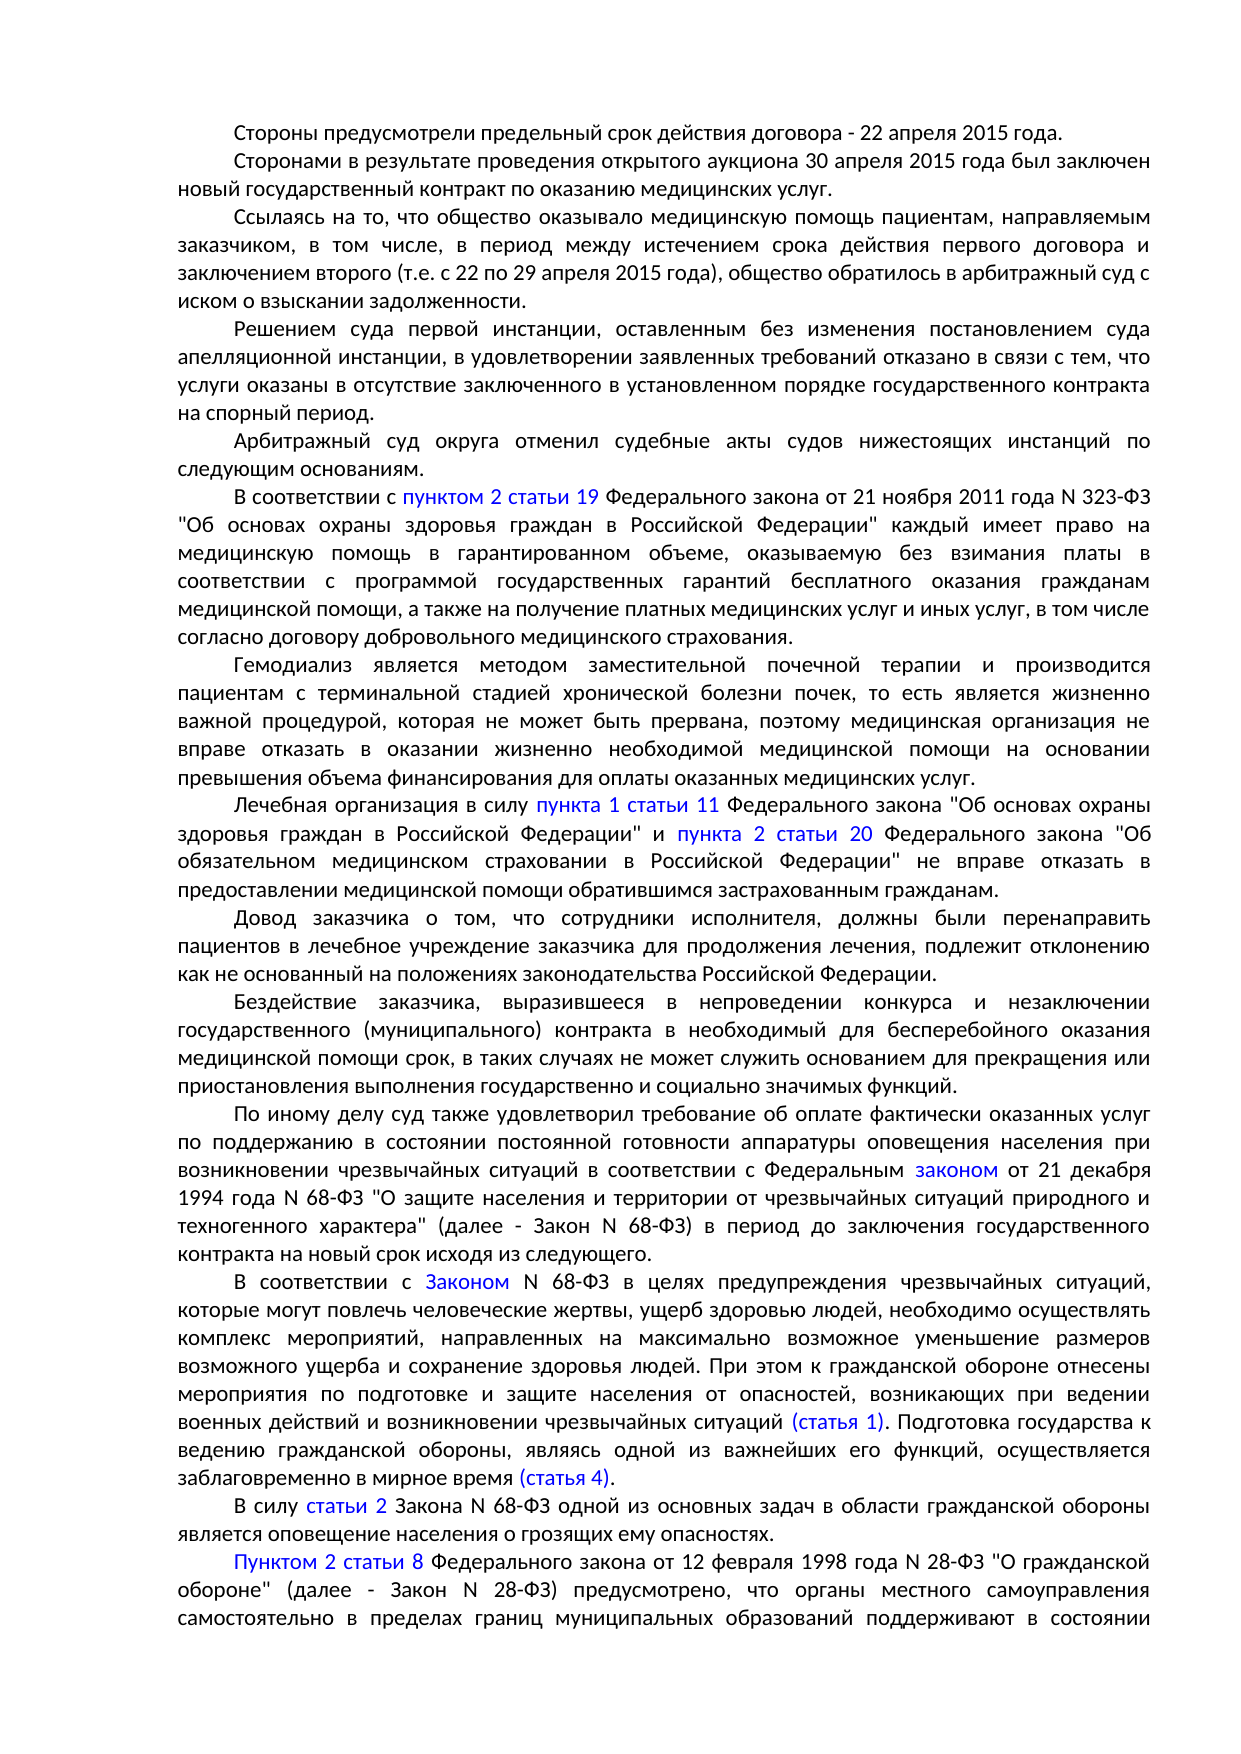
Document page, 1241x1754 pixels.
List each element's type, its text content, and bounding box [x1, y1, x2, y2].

text Довод заказчика о том, что сотрудники исполнителя, должны были перенаправить пациентов в лечебное учреждение заказчика для продолжения лечения, подлежит отклонению как не основанный на положениях законодательства Российской Федерации. [177, 903, 1152, 987]
text Лечебная организация в силу пункта 1 статьи 11 Федерального закона "Об основах охраны здоровья граждан в Российской Федерации" и пункта 2 статьи 20 Федерального закона "Об обязательном медицинском страховании в Российской Федерации" не вправе отказать в предоставлении медицинской помощи обратившимся застрахованным гражданам. [177, 791, 1152, 903]
text Сторонами в результате проведения открытого аукциона 30 апреля 2015 года был заключен новый государственный контракт по оказанию медицинских услуг. [177, 146, 1152, 202]
text По иному делу суд также удовлетворил требование об оплате фактически оказанных услуг по поддержанию в состоянии постоянной готовности аппаратуры оповещения населения при возникновении чрезвычайных ситуаций в соответствии с Федеральным законом от 21 декабря 1994 года N 68-ФЗ "О защите населения и территории от чрезвычайных ситуаций природного и техногенного характера" (далее - Закон N 68-ФЗ) в период до заключения государственного контракта на новый срок исходя из следующего. [177, 1099, 1152, 1267]
text Стороны предусмотрели предельный срок действия договора - 22 апреля 2015 года. [177, 118, 1152, 146]
text Гемодиализ является методом заместительной почечной терапии и производится пациентам с терминальной стадией хронической болезни почек, то есть является жизненно важной процедурой, которая не может быть прервана, поэтому медицинская организация не вправе отказать в оказании жизненно необходимой медицинской помощи на основании превышения объема финансирования для оплаты оказанных медицинских услуг. [177, 651, 1152, 791]
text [177, 1547, 1152, 1631]
text Ссылаясь на то, что общество оказывало медицинскую помощь пациентам, направляемым заказчиком, в том числе, в период между истечением срока действия первого договора и заключением второго (т.е. с 22 по 29 апреля 2015 года), общество обратилось в арбитражный суд с иском о взыскании задолженности. [177, 202, 1152, 314]
text Бездействие заказчика, выразившееся в непроведении конкурса и незаключении государственного (муниципального) контракта в необходимый для бесперебойного оказания медицинской помощи срок, в таких случаях не может служить основанием для прекращения или приостановления выполнения государственно и социально значимых функций. [177, 987, 1152, 1099]
text В соответствии с пунктом 2 статьи 19 Федерального закона от 21 ноября 2011 года N 323-ФЗ "Об основах охраны здоровья граждан в Российской Федерации" каждый имеет право на медицинскую помощь в гарантированном объеме, оказываемую без взимания платы в соответствии с программой государственных гарантий бесплатного оказания гражданам медицинской помощи, а также на получение платных медицинских услуг и иных услуг, в том числе согласно договору добровольного медицинского страхования. [177, 482, 1152, 651]
text Арбитражный суд округа отменил судебные акты судов нижестоящих инстанций по следующим основаниям. [177, 426, 1152, 482]
text В соответствии с Законом N 68-ФЗ в целях предупреждения чрезвычайных ситуаций, которые могут повлечь человеческие жертвы, ущерб здоровью людей, необходимо осуществлять комплекс мероприятий, направленных на максимально возможное уменьшение размеров возможного ущерба и сохранение здоровья людей. При этом к гражданской обороне отнесены мероприятия по подготовке и защите населения от опасностей, возникающих при ведении военных действий и возникновении чрезвычайных ситуаций (статья 1). Подготовка государства к ведению гражданской обороны, являясь одной из важнейших его функций, осуществляется заблаговременно в мирное время (статья 4). [177, 1267, 1152, 1491]
text В силу статьи 2 Закона N 68-ФЗ одной из основных задач в области гражданской обороны является оповещение населения о грозящих ему опасностях. [177, 1491, 1152, 1547]
text Решением суда первой инстанции, оставленным без изменения постановлением суда апелляционной инстанции, в удовлетворении заявленных требований отказано в связи с тем, что услуги оказаны в отсутствие заключенного в установленном порядке государственного контракта на спорный период. [177, 314, 1152, 426]
